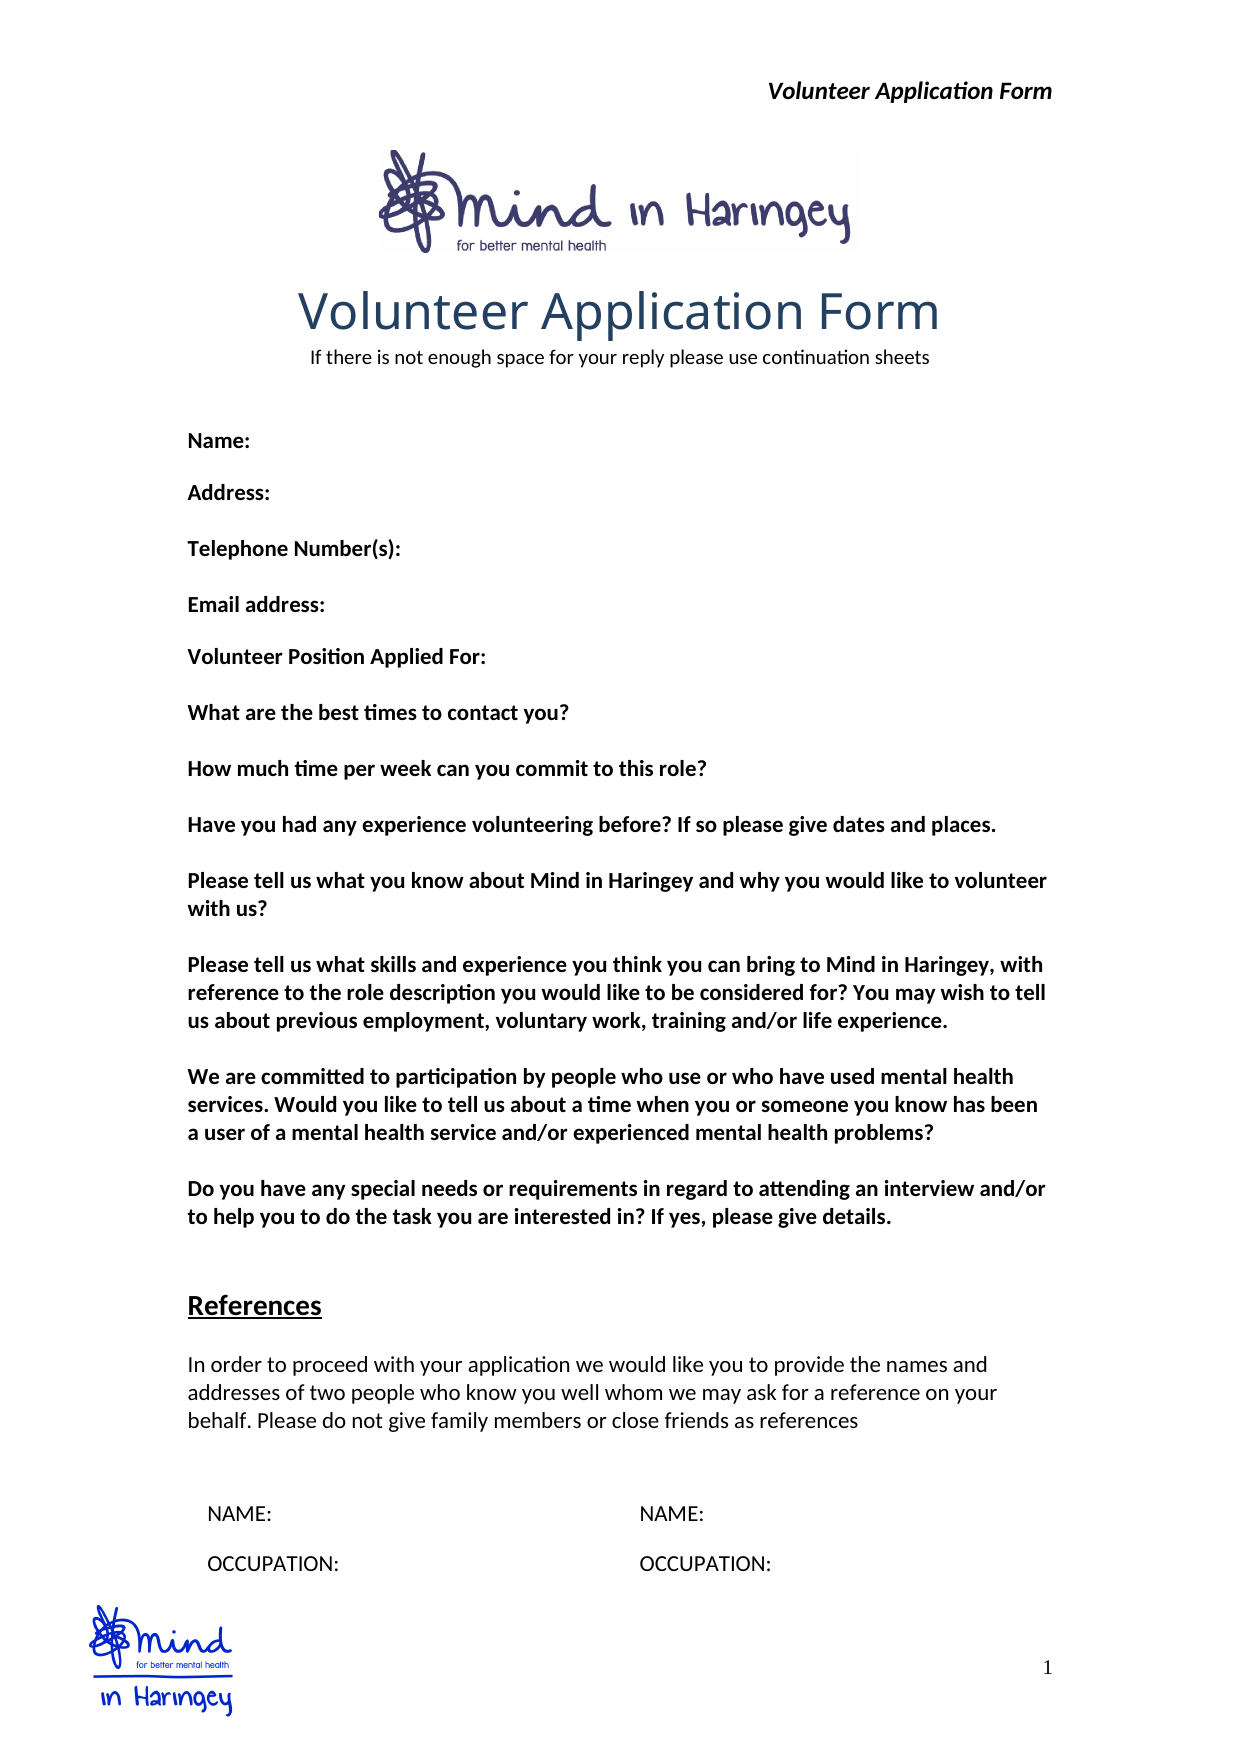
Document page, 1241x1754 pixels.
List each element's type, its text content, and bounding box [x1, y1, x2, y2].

subtitle Name: [187, 426, 1053, 454]
subtitle Volunteer Application Form [187, 276, 1053, 344]
picture [378, 150, 862, 253]
text Telephone Number(s): [187, 534, 1053, 562]
subtitle Address: [187, 478, 1053, 506]
text Please tell us what skills and experience you think you can bring to Mind in Haringey, with reference to the role description you would like to be considered for? You may wish to tell us about previous employment, voluntary work, training and/or life experience. [187, 950, 1053, 1034]
text Have you had any experience volunteering before? If so please give dates and places. [187, 810, 1053, 838]
text Volunteer Position Applied For: [187, 642, 1053, 670]
table_cell OCCUPATION: [199, 1540, 631, 1590]
picture [89, 1605, 233, 1719]
text Do you have any special needs or requirements in regard to attending an interview and/or to help you to do the task you are interested in? If yes, please give details. [187, 1174, 1053, 1231]
text How much time per week can you commit to this role? [187, 754, 1053, 782]
text If there is not enough space for your reply please use continuation sheets [187, 344, 1053, 370]
text References [187, 1287, 1053, 1322]
table_cell OCCUPATION: [631, 1540, 1063, 1590]
text What are the best times to contact you? [187, 698, 1053, 726]
table_header NAME: [631, 1490, 1063, 1540]
text In order to proceed with your application we would like you to provide the names and addresses of two people who know you well whom we may ask for a reference on your behalf. Please do not give family members or close friends as references [187, 1350, 1053, 1434]
text We are committed to participation by people who use or who have used mental health services. Would you like to tell us about a time when you or someone you know has been a user of a mental health service and/or experienced mental health problems? [187, 1062, 1053, 1146]
table_header NAME: [199, 1490, 631, 1540]
text Please tell us what you know about Mind in Haringey and why you would like to volunteer with us? [187, 866, 1053, 922]
text Email address: [187, 590, 1053, 618]
